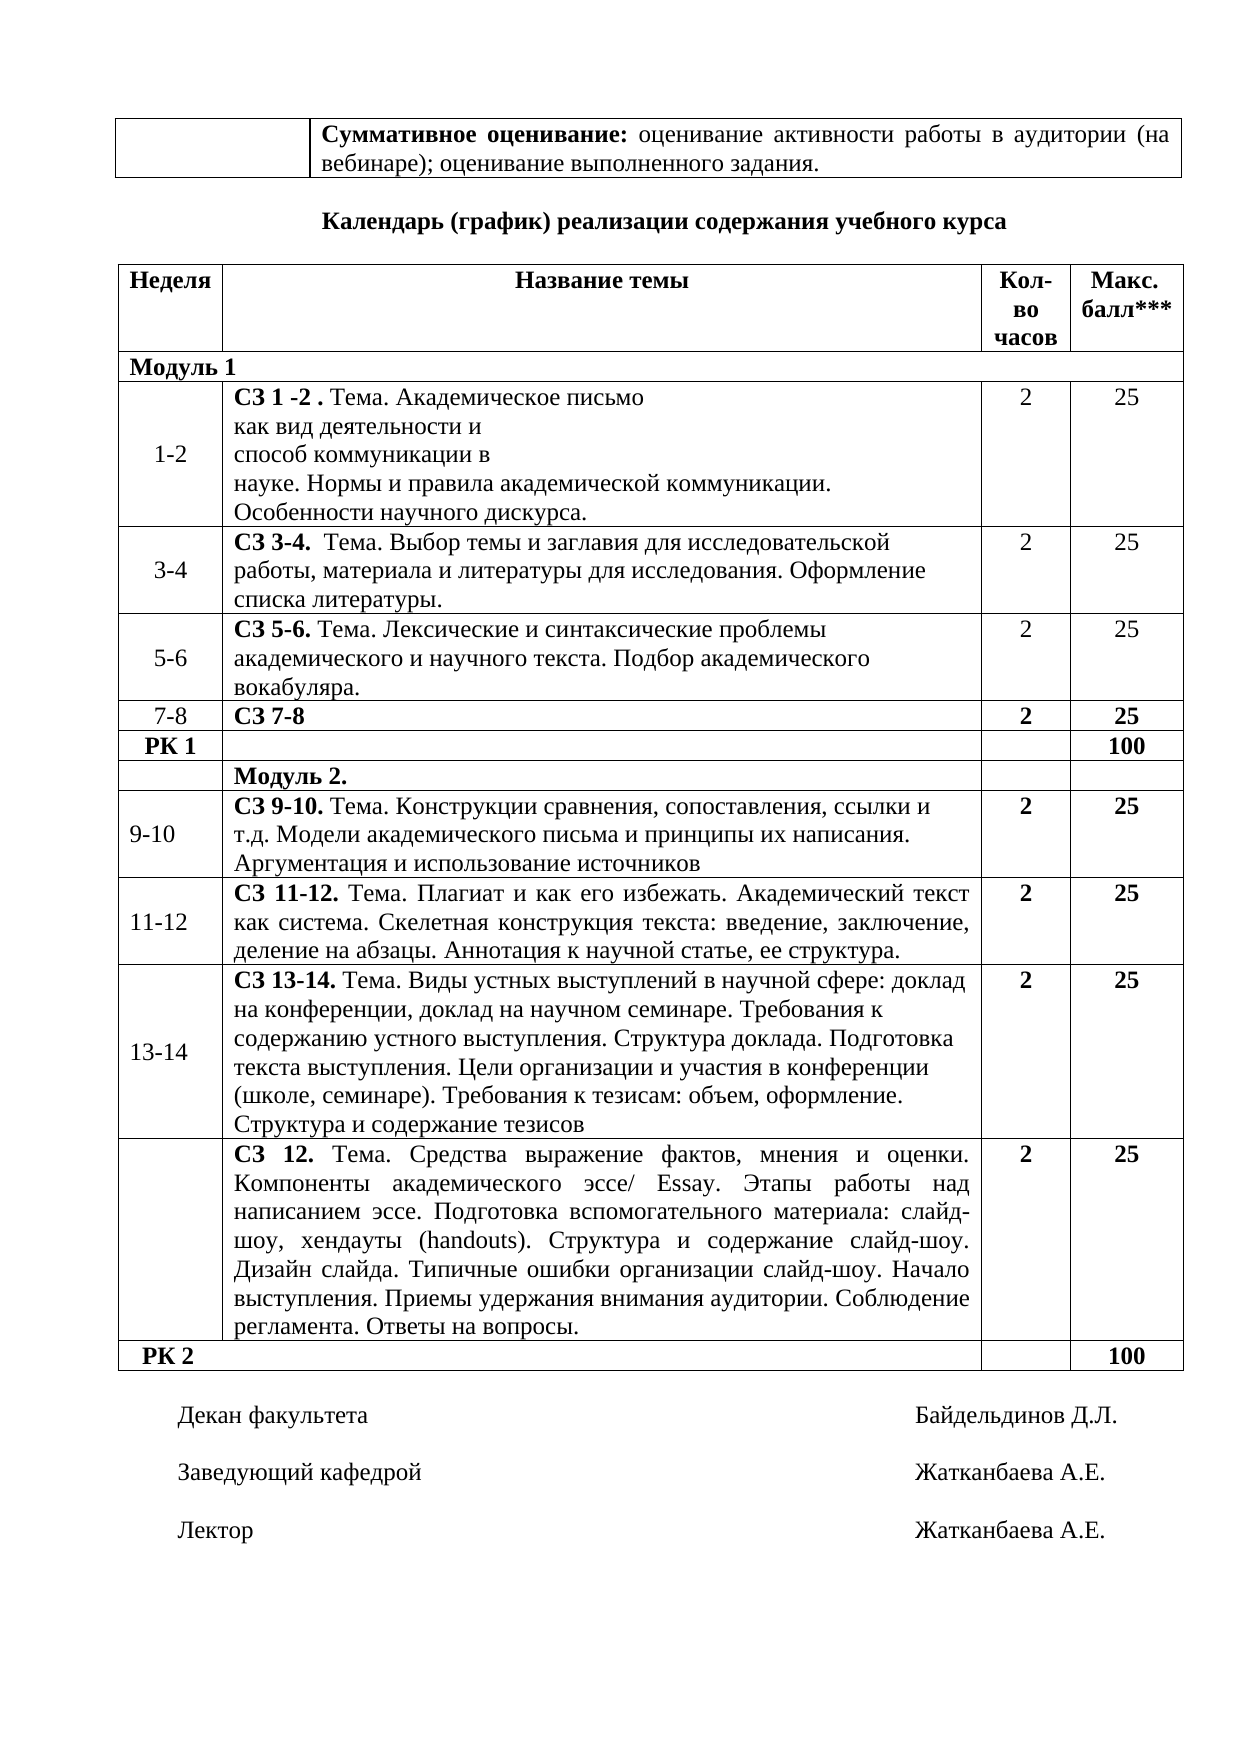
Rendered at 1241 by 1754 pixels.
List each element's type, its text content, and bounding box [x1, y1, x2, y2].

table_header Название темы [223, 265, 981, 351]
table_cell 25 [1071, 614, 1183, 700]
text Календарь (график) реализации содержания учебного курса [177, 206, 1152, 235]
table_cell [223, 731, 981, 760]
table_cell 25 [1071, 701, 1183, 730]
table_cell Модуль 1 [119, 352, 1183, 381]
table_cell 25 [1071, 382, 1183, 526]
table_cell 2 [982, 878, 1070, 964]
table_header Макс. балл*** [1071, 265, 1183, 351]
table_cell [119, 761, 222, 790]
table_cell 100 [1071, 1341, 1183, 1370]
table_cell 2 [982, 791, 1070, 877]
table_cell СЗ 1 -2 . Тема. Академическое письмо как вид деятельности и способ коммуникации в науке. Нормы и правила академической коммуникации. Особенности научного дискурса. [223, 382, 981, 526]
table_cell РК 1 [119, 731, 222, 760]
table_cell 25 [1071, 527, 1183, 613]
table_header Неделя [119, 265, 222, 351]
table_cell [119, 1139, 222, 1340]
table_cell СЗ 13-14. Тема. Виды устных выступлений в научной сфере: доклад на конференции, доклад на научном семинаре. Требования к содержанию устного выступления. Структура доклада. Подготовка текста выступления. Цели организации и участия в конференции (школе, семинаре). Требования к тезисам: объем, оформление. Структура и содержание тезисов [223, 965, 981, 1138]
table_cell СЗ 5-6. Тема. Лексические и синтаксические проблемы академического и научного текста. Подбор академического вокабуляра. [223, 614, 981, 700]
text Лектор Жатканбаева А.Е. [177, 1515, 1152, 1543]
text Декан факультета Байдельдинов Д.Л. [177, 1400, 1152, 1428]
table_cell 2 [982, 382, 1070, 526]
table_cell РК 2 [119, 1341, 981, 1370]
table_cell 25 [1071, 791, 1183, 877]
table_cell [982, 1341, 1070, 1370]
table_cell 13-14 [119, 965, 222, 1138]
table_cell 3-4 [119, 527, 222, 613]
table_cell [116, 119, 309, 177]
table_cell [1071, 761, 1183, 790]
table_cell 5-6 [119, 614, 222, 700]
table_cell 25 [1071, 965, 1183, 1138]
table_cell 25 [1071, 1139, 1183, 1340]
table_cell СЗ 3-4. Тема. Выбор темы и заглавия для исследовательской работы, материала и литературы для исследования. Оформление списка литературы. [223, 527, 981, 613]
table_cell СЗ 9-10. Тема. Конструкции сравнения, сопоставления, ссылки и т.д. Модели академического письма и принципы их написания. Аргументация и использование источников [223, 791, 981, 877]
table_cell 2 [982, 1139, 1070, 1340]
table_cell 25 [1071, 878, 1183, 964]
table_cell СЗ 11-12. Тема. Плагиат и как его избежать. Академический текст как система. Скелетная конструкция текста: введение, заключение, деление на абзацы. Аннотация к научной статье, ее структура. [223, 878, 981, 964]
table_cell СЗ 12. Тема. Средства выражение фактов, мнения и оценки. Компоненты академического эссе/ Essay. Этапы работы над написанием эссе. Подготовка вспомогательного материала: слайд-шоу, хендауты (handouts). Структура и содержание слайд-шоу. Дизайн слайда. Типичные ошибки организации слайд-шоу. Начало выступления. Приемы удержания внимания аудитории. Соблюдение регламента. Ответы на вопросы. [223, 1139, 981, 1340]
table_cell 9-10 [119, 791, 222, 877]
table_cell СЗ 7-8 [223, 701, 981, 730]
table_cell 1-2 [119, 382, 222, 526]
table_cell [982, 731, 1070, 760]
table_cell [982, 761, 1070, 790]
table_cell 2 [982, 614, 1070, 700]
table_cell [311, 119, 1181, 177]
table_cell 11-12 [119, 878, 222, 964]
table_cell 2 [982, 527, 1070, 613]
table_cell 2 [982, 701, 1070, 730]
table_cell 2 [982, 965, 1070, 1138]
table_cell Модуль 2. [223, 761, 981, 790]
table_cell 7-8 [119, 701, 222, 730]
table_cell 100 [1071, 731, 1183, 760]
table_header Кол-во часов [982, 265, 1070, 351]
text Заведующий кафедрой Жатканбаева А.Е. [177, 1457, 1152, 1486]
